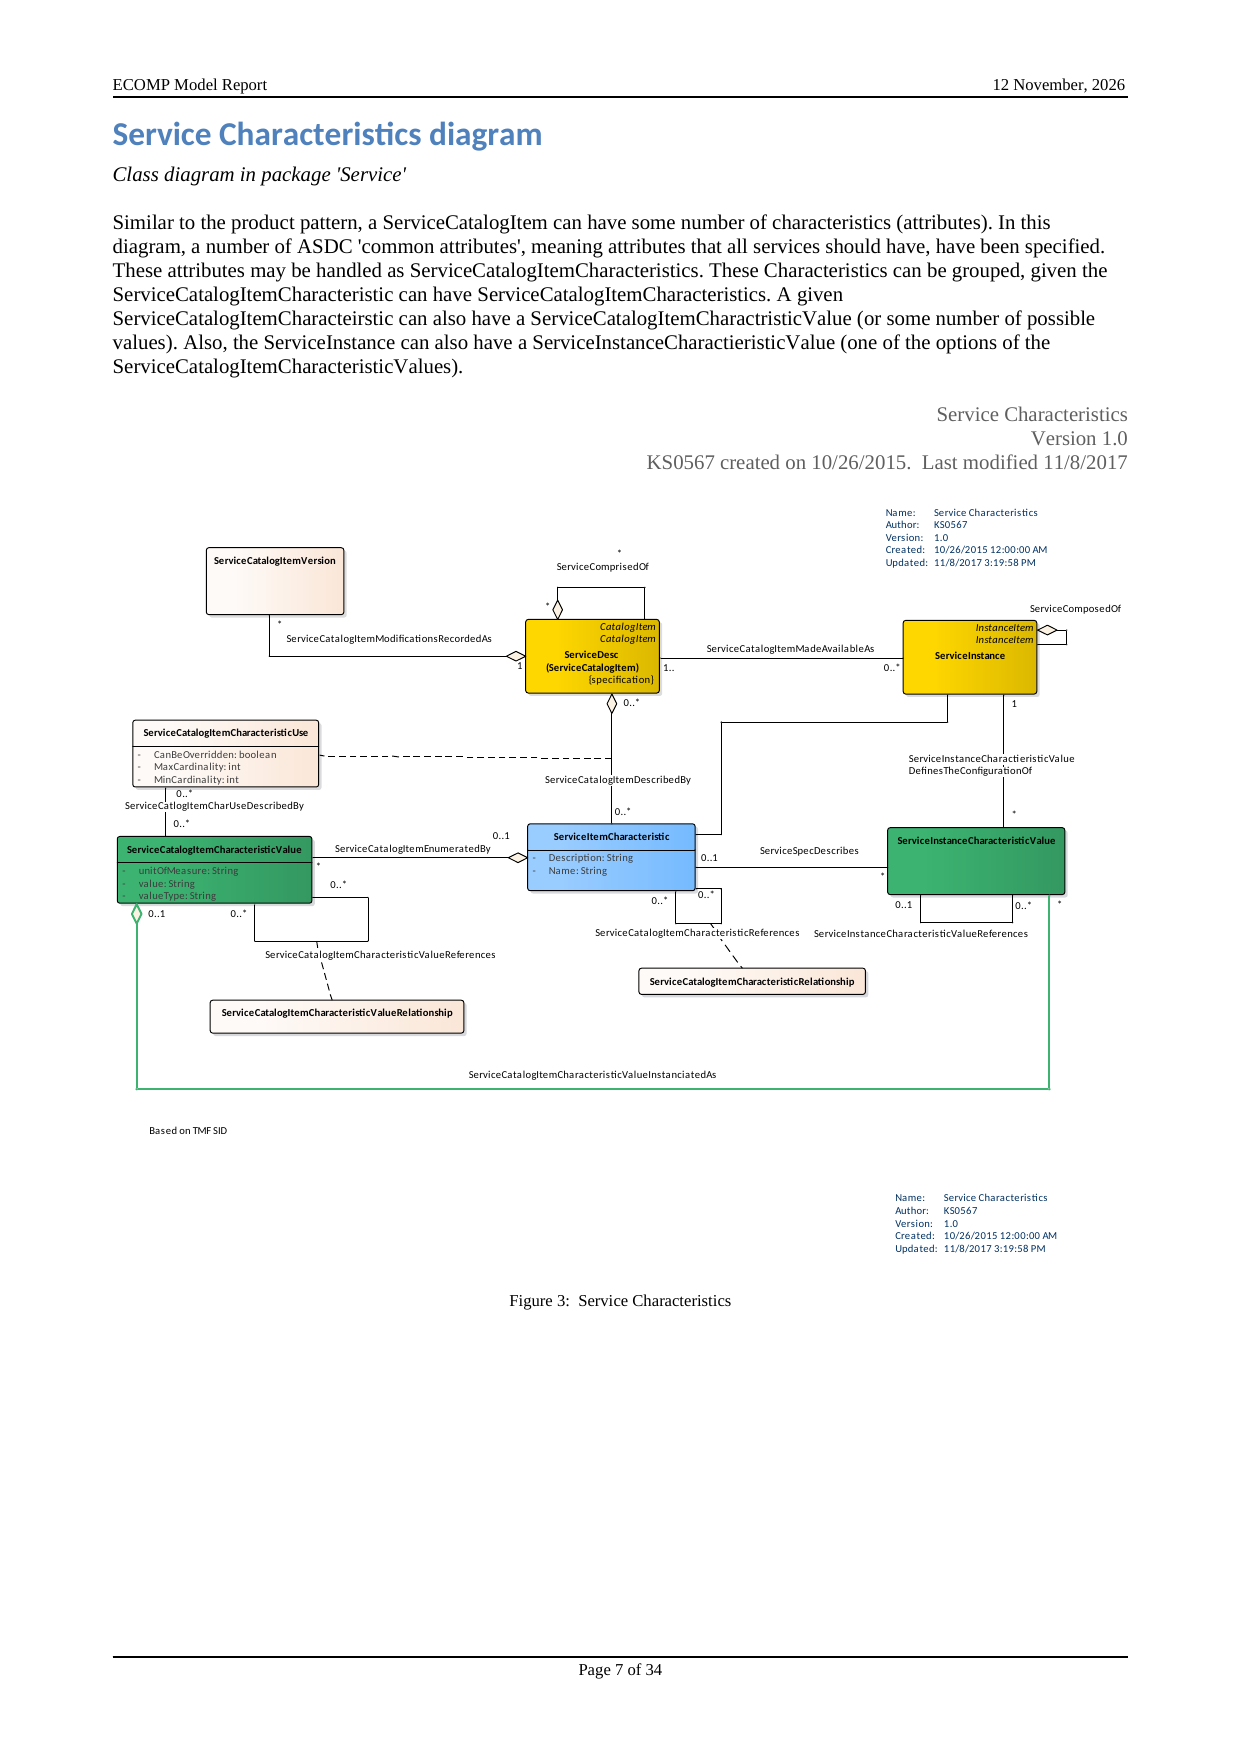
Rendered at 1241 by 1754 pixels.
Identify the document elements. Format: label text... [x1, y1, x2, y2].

text Similar to the product pattern, a ServiceCatalogItem can have some number of characteristics (attributes). In this diagram, a number of ASDC 'common attributes', meaning attributes that all services should have, have been specified. These attributes may be handled as ServiceCatalogItemCharacteristics. These Characteristics can be grouped, given the ServiceCatalogItemCharacteristic can have ServiceCatalogItemCharacteristics. A given ServiceCatalogItemCharacteirstic can also have a ServiceCatalogItemCharactristicValue (or some number of possible values). Also, the ServiceInstance can also have a ServiceInstanceCharactieristicValue (one of the options of the ServiceCatalogItemCharacteristicValues). [112, 210, 1128, 378]
text Class diagram in package 'Service' [112, 162, 1128, 186]
text Service Characteristics [112, 1291, 1128, 1310]
text Service Characteristics [112, 402, 1128, 426]
subtitle Service Characteristics diagram [112, 112, 1128, 153]
text Version 1.0 [112, 426, 1128, 450]
text KS0567 created on 10/26/2015. Last modified 11/8/2017 [112, 450, 1128, 474]
